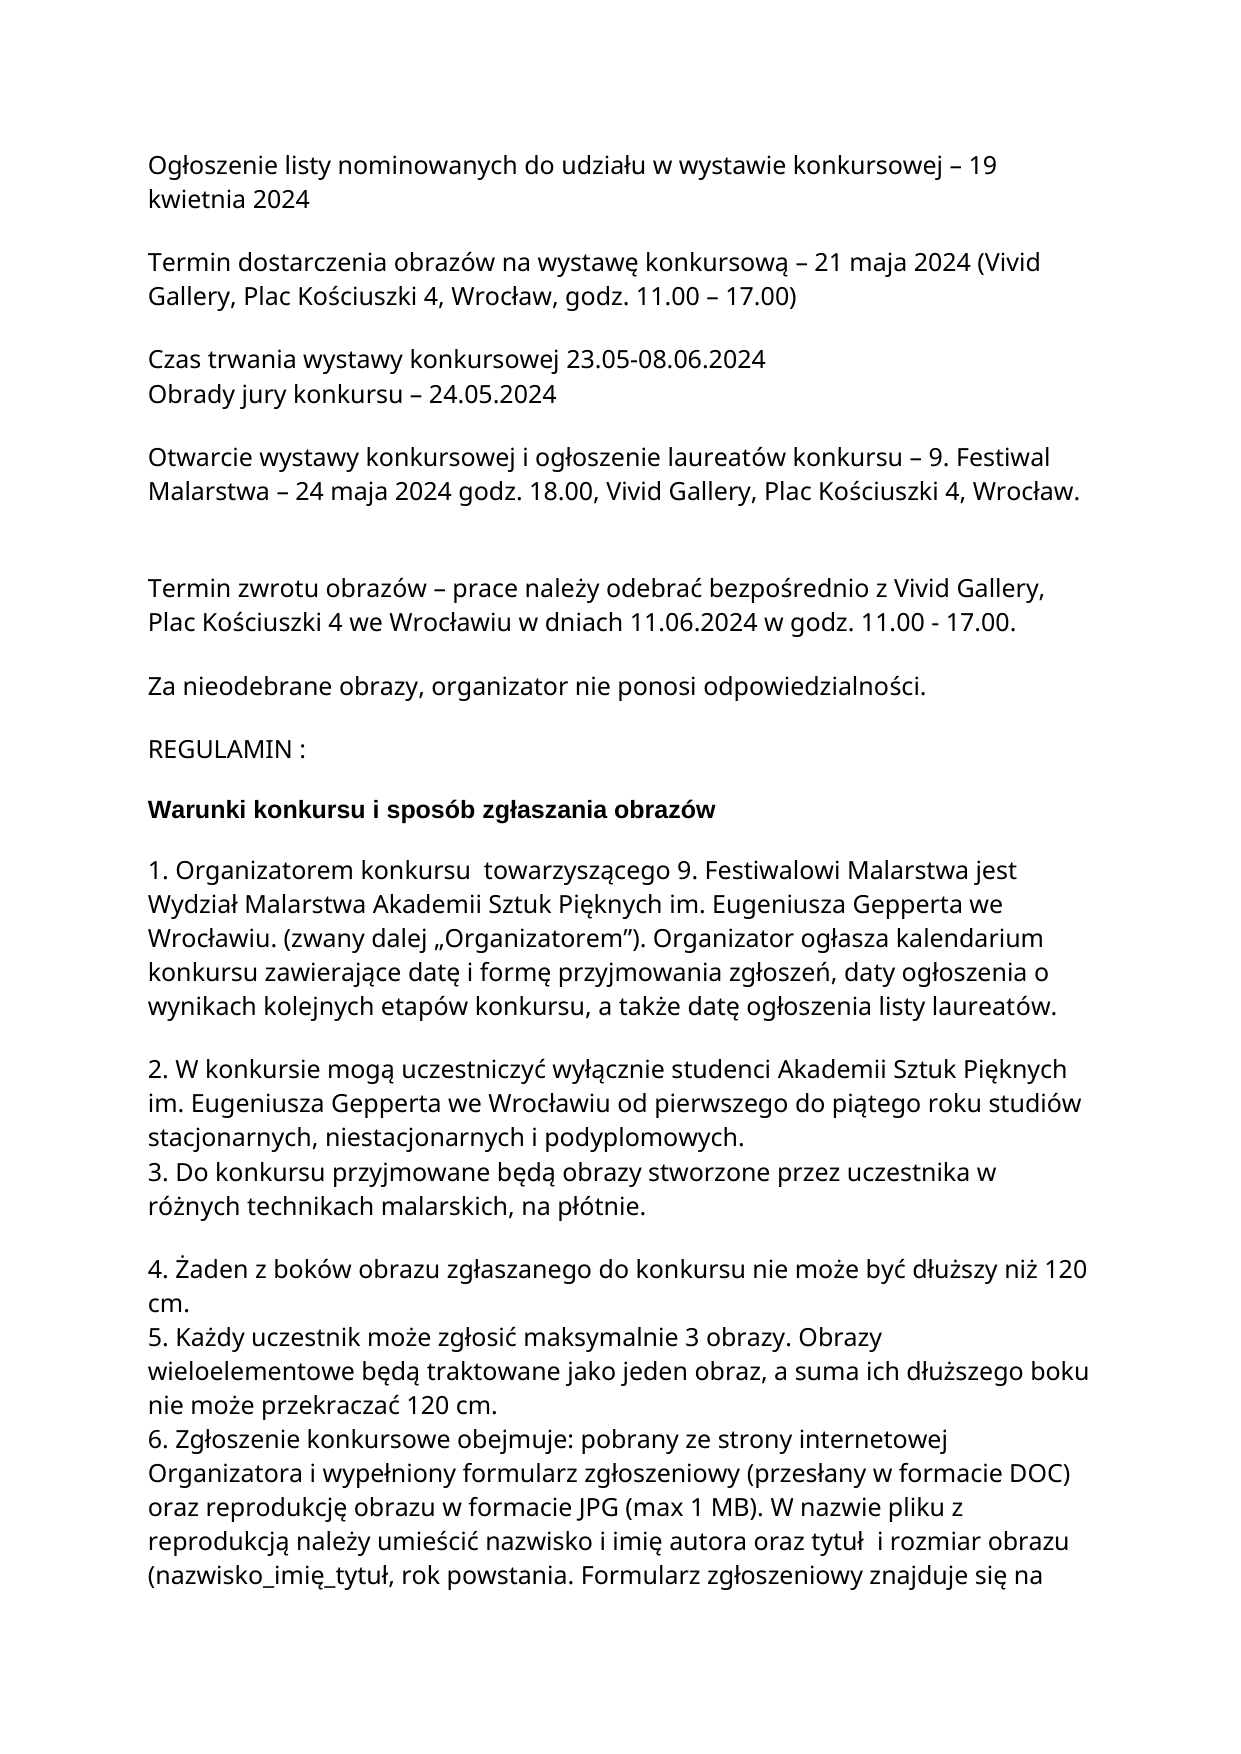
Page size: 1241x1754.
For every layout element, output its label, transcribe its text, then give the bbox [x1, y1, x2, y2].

text Warunki konkursu i sposób zgłaszania obrazów [148, 794, 1093, 823]
text Ogłoszenie listy nominowanych do udziału w wystawie konkursowej – 19 kwietnia 2024 [148, 148, 1093, 216]
text 2. W konkursie mogą uczestniczyć wyłącznie studenci Akademii Sztuk Pięknych im. Eugeniusza Gepperta we Wrocławiu od pierwszego do piątego roku studiów stacjonarnych, niestacjonarnych i podyplomowych. 3. Do konkursu przyjmowane będą obrazy stworzone przez uczestnika w różnych technikach malarskich, na płótnie. [148, 1052, 1093, 1222]
text Termin dostarczenia obrazów na wystawę konkursową – 21 maja 2024 (Vivid Gallery, Plac Kościuszki 4, Wrocław, godz. 11.00 – 17.00) [148, 245, 1093, 313]
text 1. Organizatorem konkursu towarzyszącego 9. Festiwalowi Malarstwa jest Wydział Malarstwa Akademii Sztuk Pięknych im. Eugeniusza Gepperta we Wrocławiu. (zwany dalej „Organizatorem”). Organizator ogłasza kalendarium konkursu zawierające datę i formę przyjmowania zgłoszeń, daty ogłoszenia o wynikach kolejnych etapów konkursu, a także datę ogłoszenia listy laureatów. [148, 852, 1093, 1023]
text Czas trwania wystawy konkursowej 23.05-08.06.2024 Obrady jury konkursu – 24.05.2024 [148, 342, 1093, 410]
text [148, 1251, 1093, 1592]
text REGULAMIN : [148, 731, 1093, 765]
text Otwarcie wystawy konkursowej i ogłoszenie laureatów konkursu – 9. Festiwal Malarstwa – 24 maja 2024 godz. 18.00, Vivid Gallery, Plac Kościuszki 4, Wrocław. [148, 439, 1093, 508]
text Termin zwrotu obrazów – prace należy odebrać bezpośrednio z Vivid Gallery, Plac Kościuszki 4 we Wrocławiu w dniach 11.06.2024 w godz. 11.00 - 17.00. [148, 537, 1093, 639]
text Za nieodebrane obrazy, organizator nie ponosi odpowiedzialności. [148, 668, 1093, 702]
